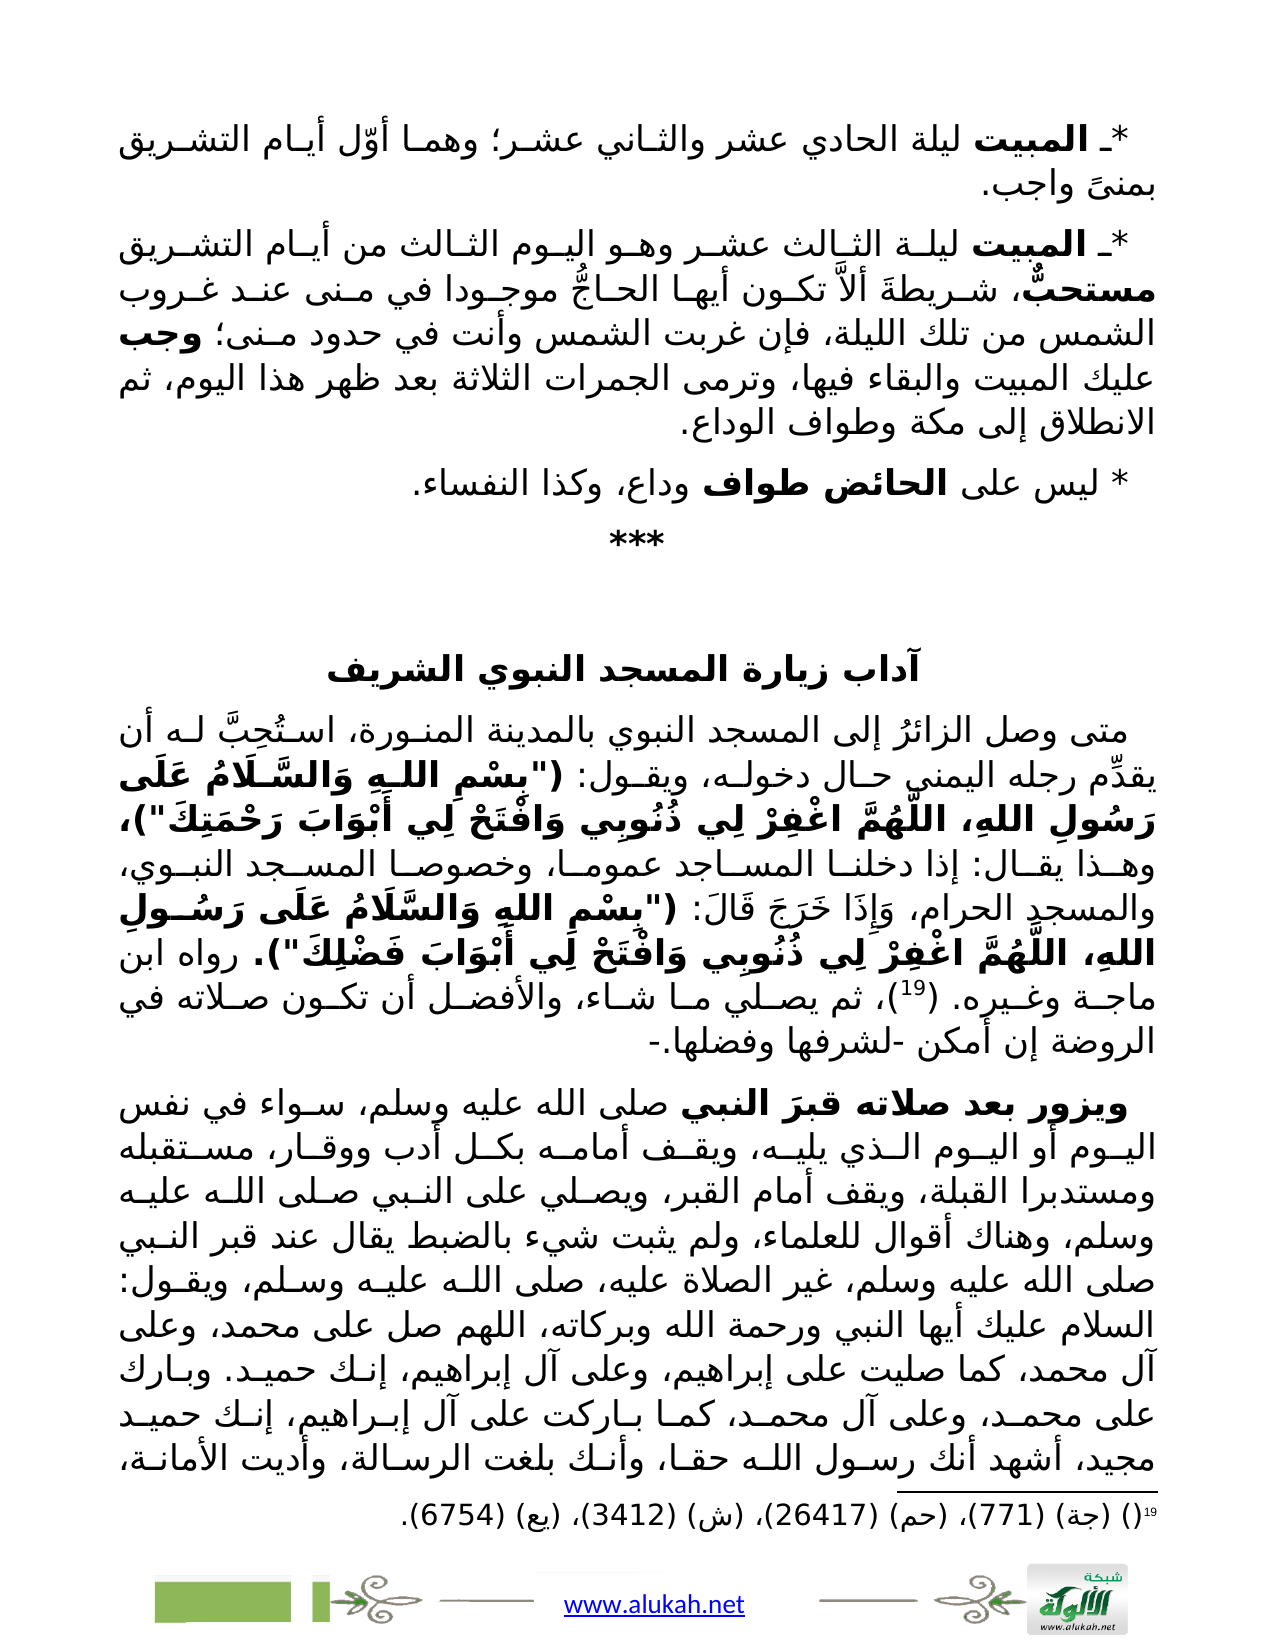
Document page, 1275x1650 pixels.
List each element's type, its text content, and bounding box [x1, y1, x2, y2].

text * المبيت ليلة الحادي عشر والثاني عشر؛ وهما أوّل أيام التشريق بمنىً واجب. [118, 118, 1157, 204]
text *** [118, 524, 1157, 565]
picture [153, 1560, 1129, 1642]
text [118, 1082, 1157, 1479]
text * ليس على الحائض طواف وداع، وكذا النفساء. [118, 463, 1157, 504]
text آداب زيارة المسجد النبوي الشريف [118, 648, 1157, 690]
text متى وصل الزائرُ إلى المسجد النبوي بالمدينة المنورة، استُحِبَّ له أن يقدِّم رجله اليمنى حال دخوله، ويقول: ("بِسْمِ اللهِ وَالسَّلَامُ عَلَى رَسُولِ اللهِ، اللَّهُمَّ اغْفِرْ لِي ذُنُوبِي وَافْتَحْ لِي أَبْوَابَ رَحْمَتِكَ")، وهذا يقال: إذا دخلنا المساجد عموما، وخصوصا المسجد النبوي، والمسجد الحرام، وَإِذَا خَرَجَ قَالَ: ("بِسْمِ اللهِ وَالسَّلَامُ عَلَى رَسُولِ اللهِ، اللَّهُمَّ اغْفِرْ لِي ذُنُوبِي وَافْتَحْ لِي أَبْوَابَ فَضْلِكَ"). رواه ابن ماجة وغيره. ()، ثم يصلي ما شاء، والأفضل أن تكون صلاته في الروضة إن أمكن -لشرفها وفضلها.- [118, 709, 1157, 1062]
text * المبيت ليلة الثالث عشر وهو اليوم الثالث من أيام التشريق مستحبٌّ، شريطةَ ألاَّ تكون أيها الحاجُّ موجودا في منى عند غروب الشمس من تلك الليلة، فإن غربت الشمس وأنت في حدود منى؛ وجب عليك المبيت والبقاء فيها، وترمى الجمرات الثلاثة بعد ظهر هذا اليوم، ثم الانطلاق إلى مكة وطواف الوداع. [118, 224, 1157, 443]
